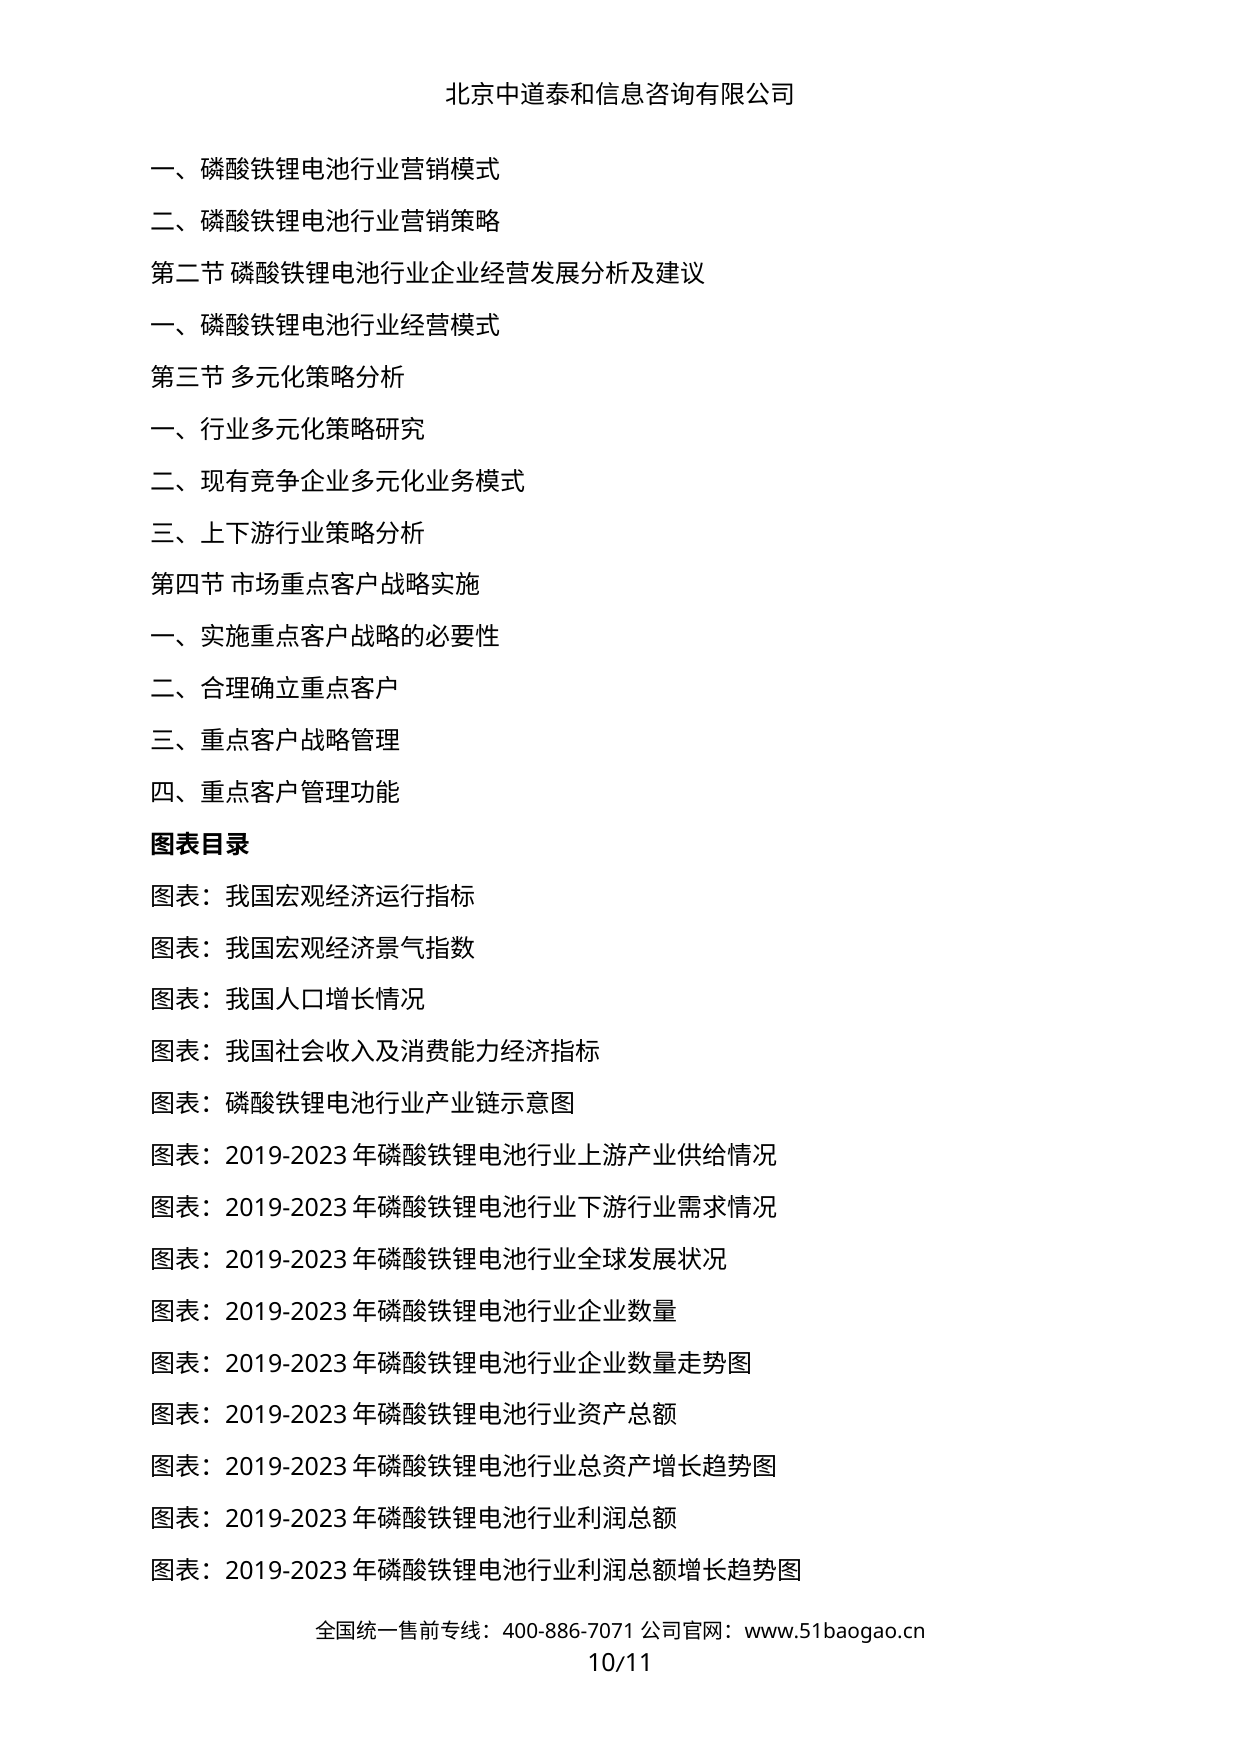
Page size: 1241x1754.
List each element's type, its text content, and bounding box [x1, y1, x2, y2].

text 第四节 市场重点客户战略实施 [150, 565, 1090, 601]
text 图表：磷酸铁锂电池行业产业链示意图 [150, 1084, 1090, 1120]
text 一、实施重点客户战略的必要性 [150, 617, 1090, 653]
text 图表：2019-2023年磷酸铁锂电池行业全球发展状况 [150, 1239, 1090, 1276]
text 三、上下游行业策略分析 [150, 513, 1090, 549]
text 图表：2019-2023年磷酸铁锂电池行业企业数量 [150, 1291, 1090, 1327]
text 二、磷酸铁锂电池行业营销策略 [150, 202, 1090, 238]
text 图表：我国宏观经济运行指标 [150, 876, 1090, 912]
text 图表：2019-2023年磷酸铁锂电池行业资产总额 [150, 1395, 1090, 1431]
text 一、磷酸铁锂电池行业经营模式 [150, 306, 1090, 342]
text 图表：我国社会收入及消费能力经济指标 [150, 1032, 1090, 1068]
text 图表：2019-2023年磷酸铁锂电池行业利润总额 [150, 1499, 1090, 1535]
text 四、重点客户管理功能 [150, 772, 1090, 809]
text 图表：2019-2023年磷酸铁锂电池行业下游行业需求情况 [150, 1187, 1090, 1224]
text 图表：2019-2023年磷酸铁锂电池行业利润总额增长趋势图 [150, 1551, 1090, 1587]
text 图表：2019-2023年磷酸铁锂电池行业上游产业供给情况 [150, 1136, 1090, 1172]
text 二、合理确立重点客户 [150, 669, 1090, 705]
text 三、重点客户战略管理 [150, 721, 1090, 757]
text 图表：我国人口增长情况 [150, 980, 1090, 1016]
text 图表：2019-2023年磷酸铁锂电池行业企业数量走势图 [150, 1343, 1090, 1379]
text 一、磷酸铁锂电池行业营销模式 [150, 150, 1090, 186]
text 图表：我国宏观经济景气指数 [150, 928, 1090, 964]
text 图表：2019-2023年磷酸铁锂电池行业总资产增长趋势图 [150, 1447, 1090, 1483]
text 第二节 磷酸铁锂电池行业企业经营发展分析及建议 [150, 254, 1090, 290]
text 一、行业多元化策略研究 [150, 409, 1090, 446]
text 二、现有竞争企业多元化业务模式 [150, 461, 1090, 497]
text 第三节 多元化策略分析 [150, 357, 1090, 394]
text 图表目录 [150, 824, 1090, 861]
